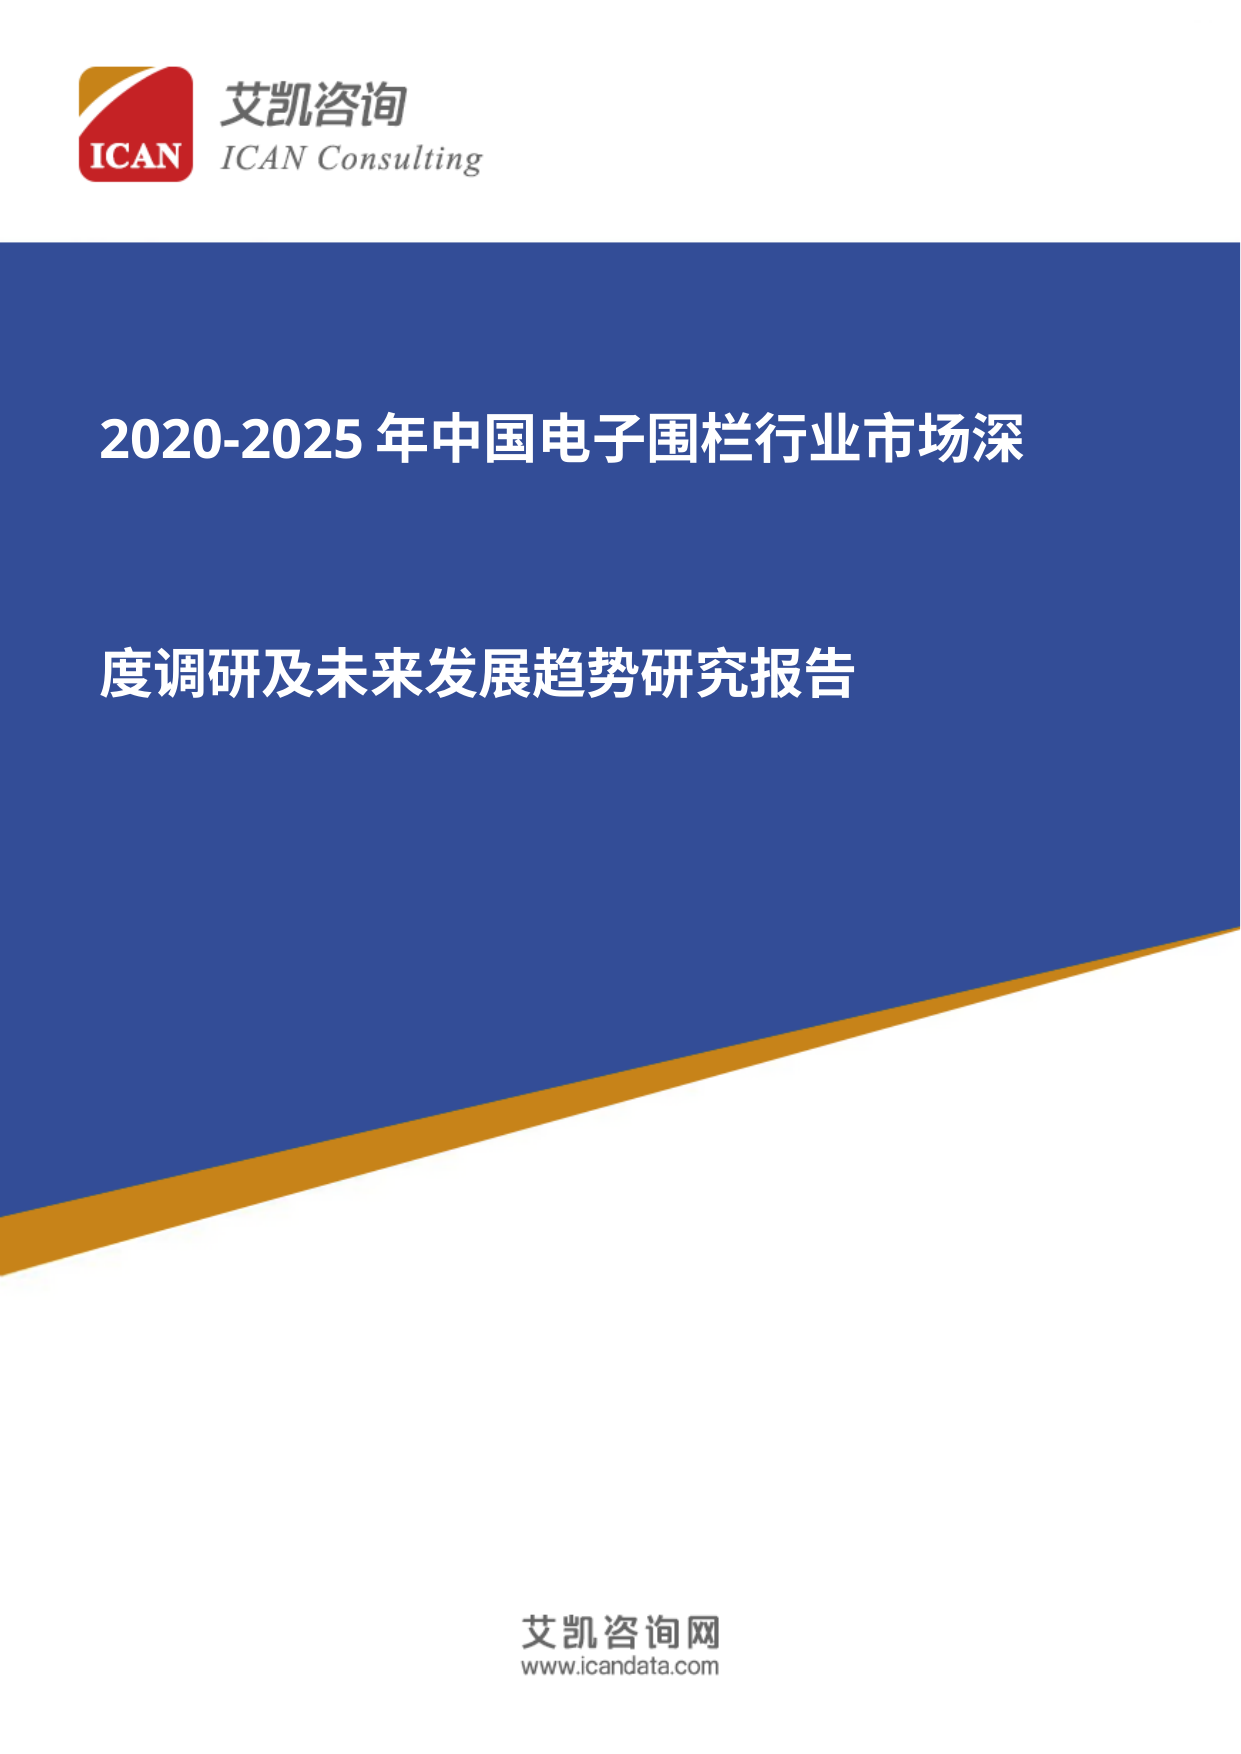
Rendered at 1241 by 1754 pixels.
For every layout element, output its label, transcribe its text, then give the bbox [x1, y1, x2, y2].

subtitle 2020-2025年中国电子围栏行业市场深度调研及未来发展趋势研究报告 [99, 386, 1053, 718]
picture [0, 5, 1241, 1754]
